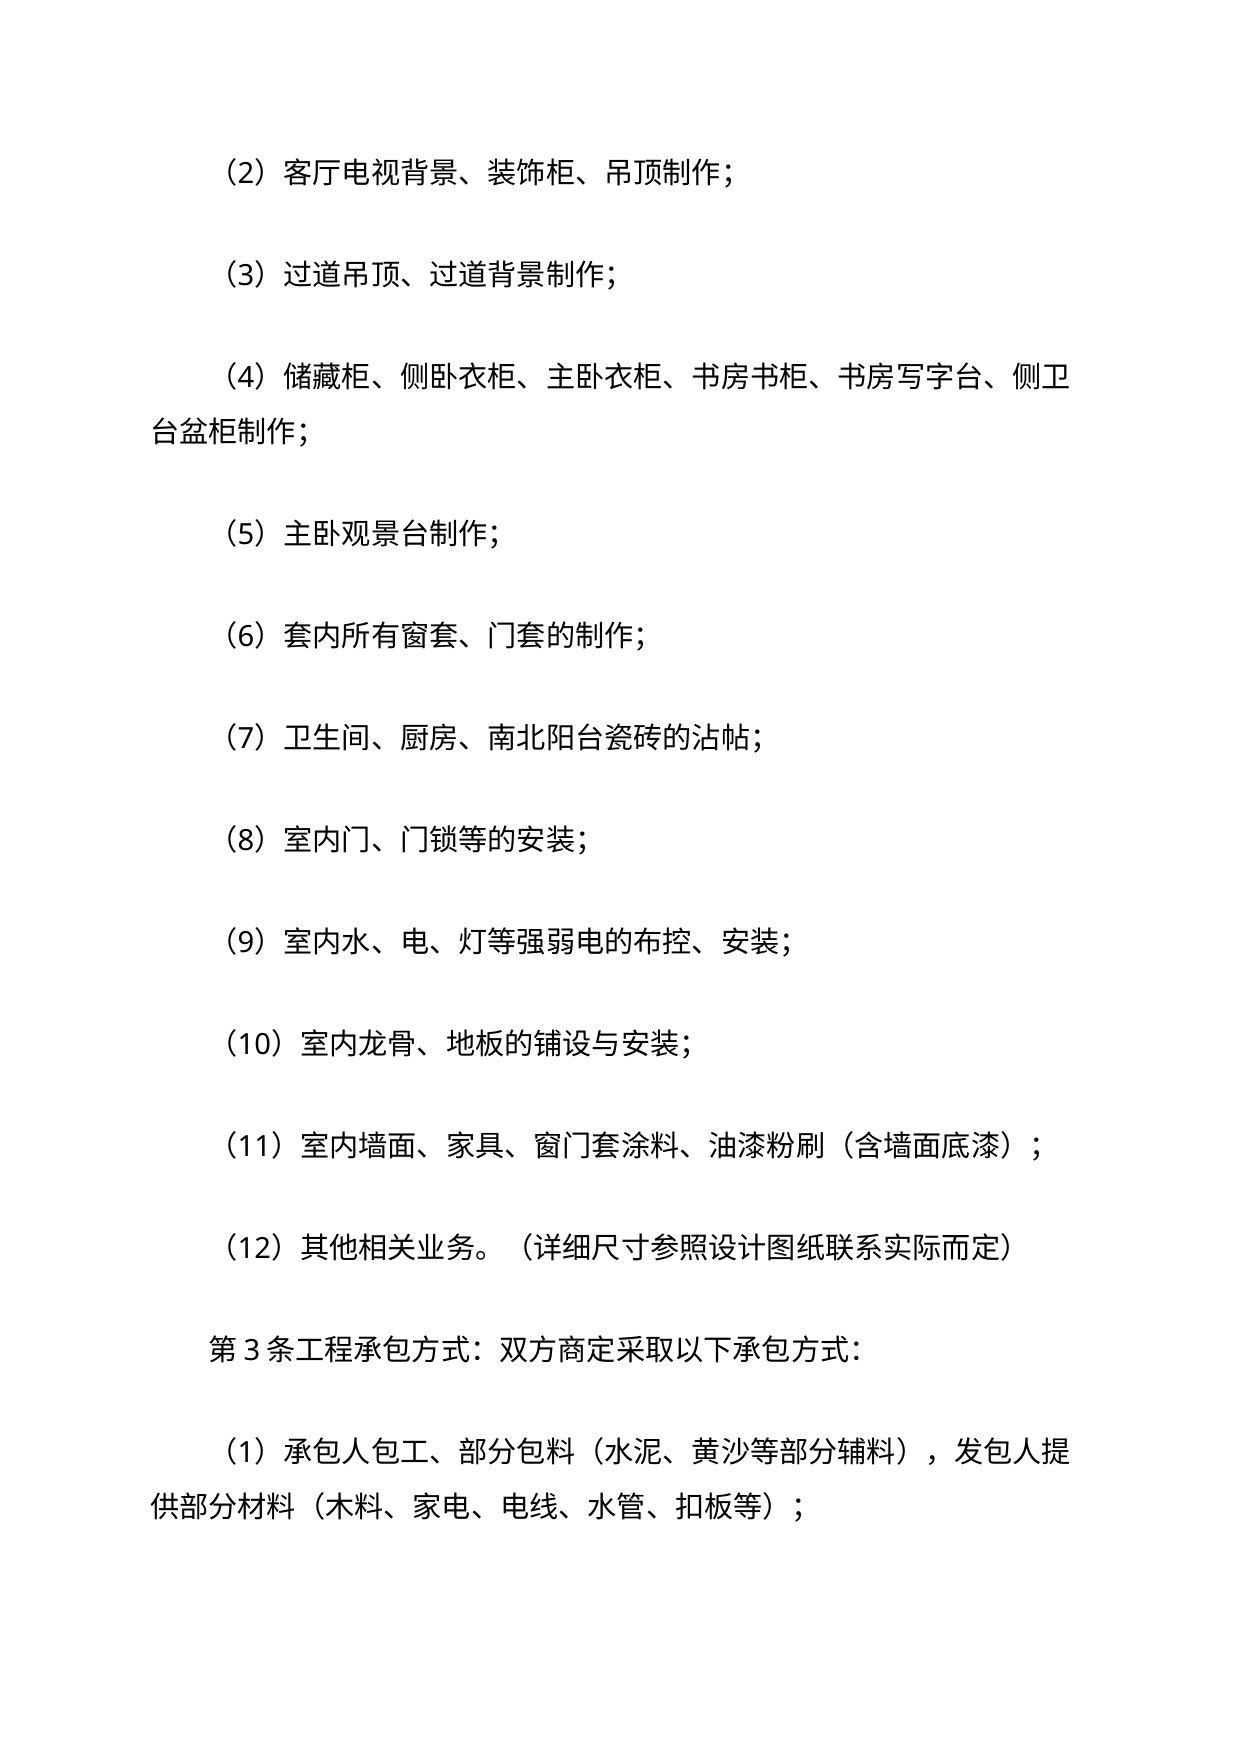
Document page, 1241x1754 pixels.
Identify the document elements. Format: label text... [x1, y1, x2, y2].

text （7）卫生间、厨房、南北阳台瓷砖的沾帖； [150, 715, 1090, 757]
text （11）室内墙面、家具、窗门套涂料、油漆粉刷（含墙面底漆）； [150, 1123, 1090, 1165]
text （3）过道吊顶、过道背景制作； [150, 252, 1090, 294]
text （6）套内所有窗套、门套的制作； [150, 613, 1090, 655]
text （8）室内门、门锁等的安装； [150, 817, 1090, 859]
text （10）室内龙骨、地板的铺设与安装； [150, 1021, 1090, 1063]
text 第3条工程承包方式：双方商定采取以下承包方式： [150, 1327, 1090, 1369]
text （1）承包人包工、部分包料（水泥、黄沙等部分辅料），发包人提供部分材料（木料、家电、电线、水管、扣板等）； [150, 1428, 1090, 1526]
text （4）储藏柜、侧卧衣柜、主卧衣柜、书房书柜、书房写字台、侧卫台盆柜制作； [150, 354, 1090, 451]
text （5）主卧观景台制作； [150, 511, 1090, 553]
text （9）室内水、电、灯等强弱电的布控、安装； [150, 919, 1090, 961]
text （2）客厅电视背景、装饰柜、吊顶制作； [150, 150, 1090, 192]
text （12）其他相关业务。（详细尺寸参照设计图纸联系实际而定） [150, 1224, 1090, 1267]
